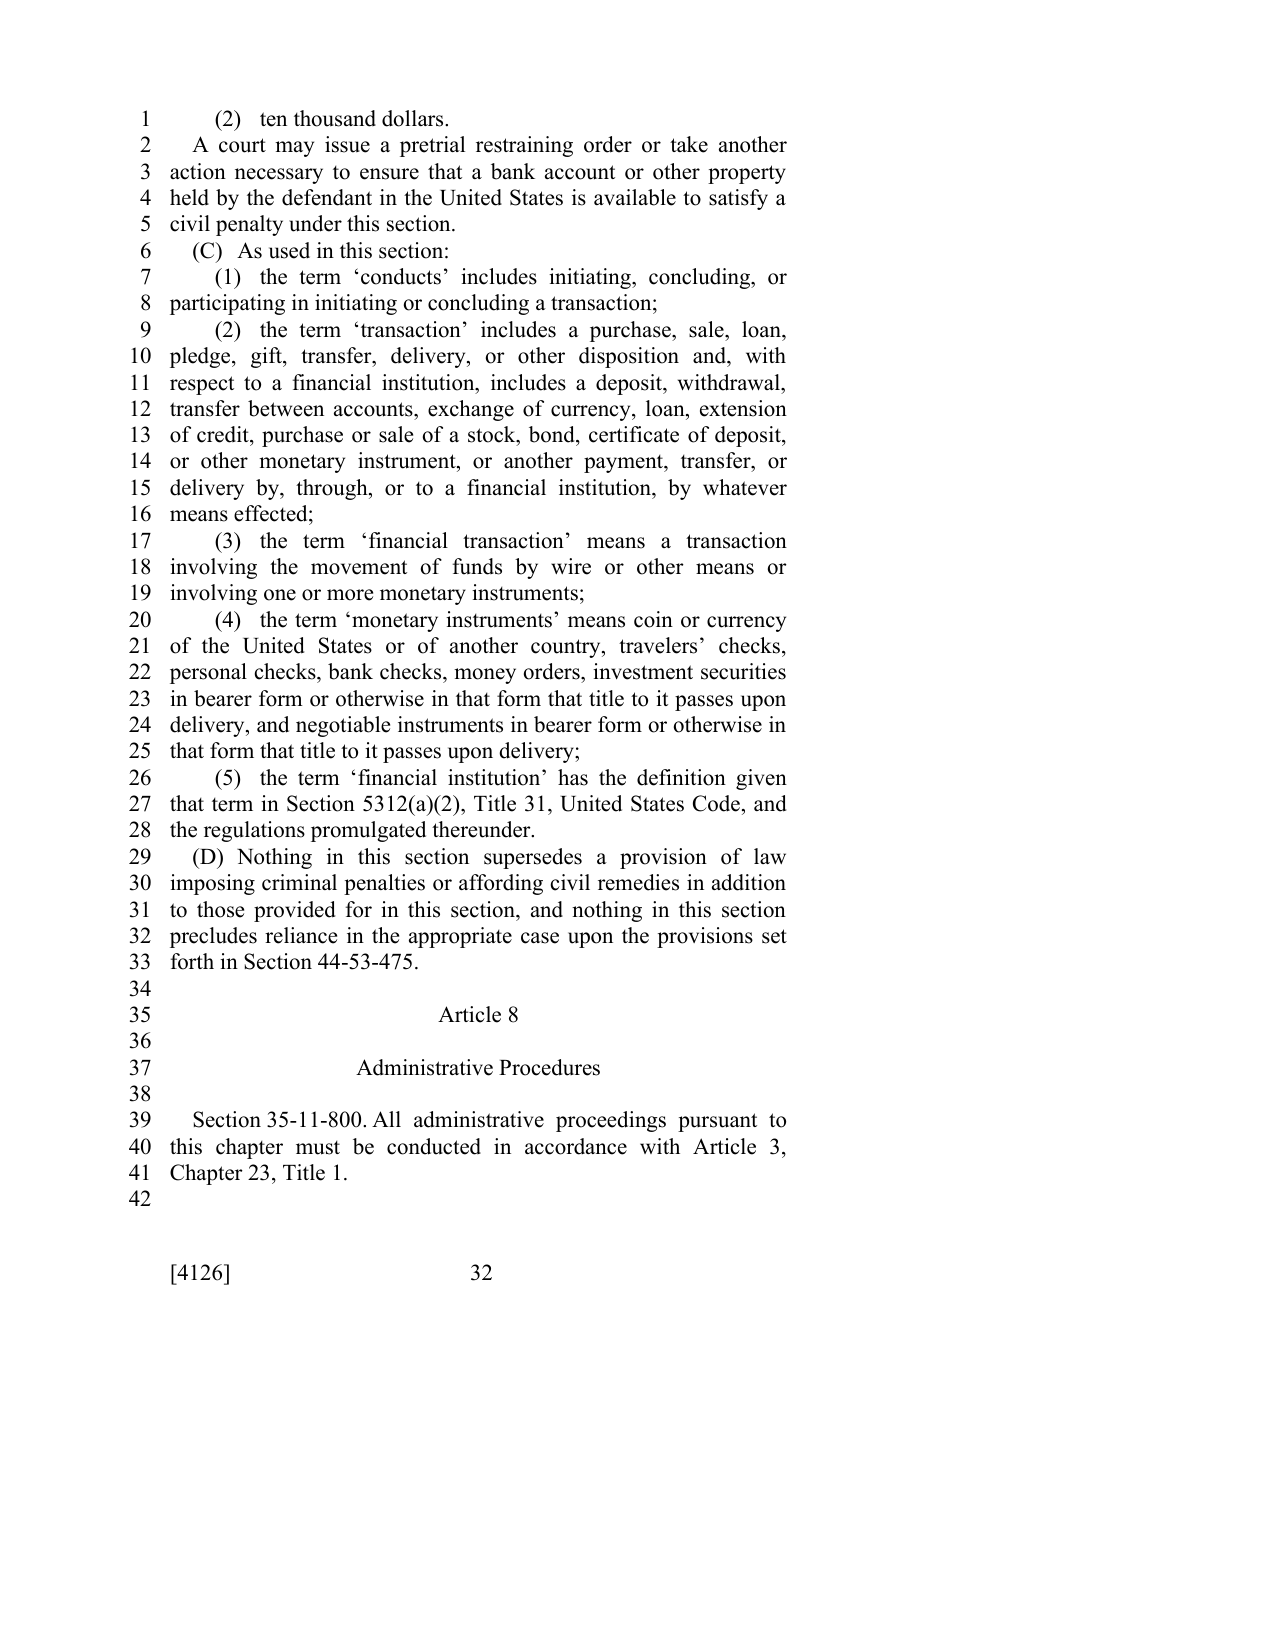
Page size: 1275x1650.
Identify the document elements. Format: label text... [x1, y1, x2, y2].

text (D) Nothing in this section supersedes a provision of law imposing criminal penalties or affording civil remedies in addition to those provided for in this section, and nothing in this section precludes reliance in the appropriate case upon the provisions set forth in Section 44-53-475. [169, 843, 787, 975]
text A court may issue a pretrial restraining order or take another action necessary to ensure that a bank account or other property held by the defendant in the United States is available to satisfy a civil penalty under this section. [169, 131, 787, 237]
text (C) As used in this section: [169, 237, 787, 263]
text (4) the term ‘monetary instruments’ means coin or currency of the United States or of another country, travelers’ checks, personal checks, bank checks, money orders, investment securities in bearer form or otherwise in that form that title to it passes upon delivery, and negotiable instruments in bearer form or otherwise in that form that title to it passes upon delivery; [169, 606, 787, 764]
text Administrative Procedures [169, 1054, 787, 1080]
text (5) the term ‘financial institution’ has the definition given that term in Section 5312(a)(2), Title 31, United States Code, and the regulations promulgated thereunder. [169, 764, 787, 843]
text (2) the term ‘transaction’ includes a purchase, sale, loan, pledge, gift, transfer, delivery, or other disposition and, with respect to a financial institution, includes a deposit, withdrawal, transfer between accounts, exchange of currency, loan, extension of credit, purchase or sale of a stock, bond, certificate of deposit, or other monetary instrument, or another payment, transfer, or delivery by, through, or to a financial institution, by whatever means effected; [169, 316, 787, 527]
text Section 35-11-800. All administrative proceedings pursuant to this chapter must be conducted in accordance with Article 3, Chapter 23, Title 1. [169, 1106, 787, 1186]
text (3) the term ‘financial transaction’ means a transaction involving the movement of funds by wire or other means or involving one or more monetary instruments; [169, 527, 787, 606]
text (1) the term ‘conducts’ includes initiating, concluding, or participating in initiating or concluding a transaction; [169, 263, 787, 316]
text Article 8 [169, 1001, 787, 1027]
text (2) ten thousand dollars. [169, 105, 787, 131]
